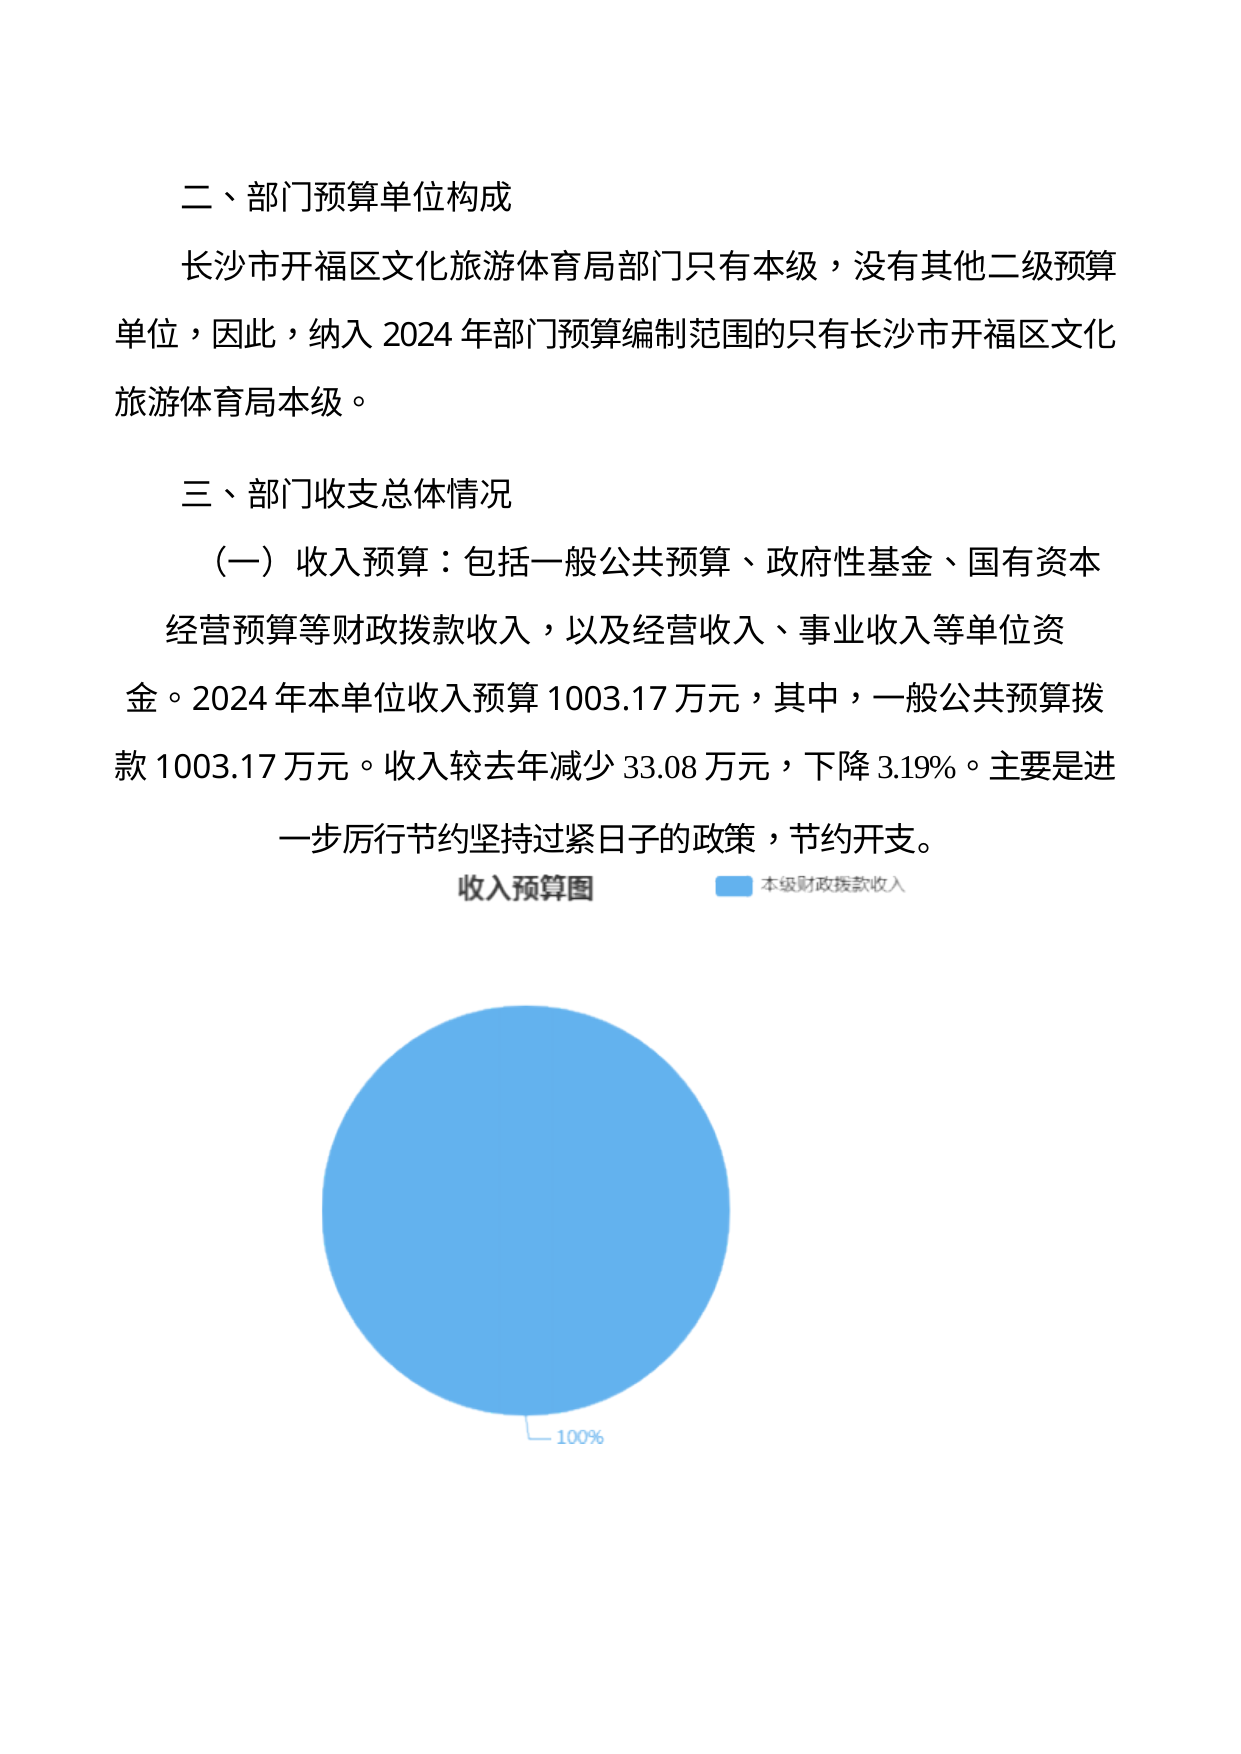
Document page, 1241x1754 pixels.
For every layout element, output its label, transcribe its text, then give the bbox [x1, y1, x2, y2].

picture [321, 873, 909, 1444]
text 二、部门预算单位构成 [180, 176, 1128, 218]
text 三、部门收支总体情况 [180, 473, 1128, 514]
text 长沙市开福区文化旅游体育局部门只有本级，没有其他二级预算单位，因此，纳入2024年部门预算编制范围的只有长沙市开福区文化旅游体育局本级。 [114, 243, 1118, 424]
